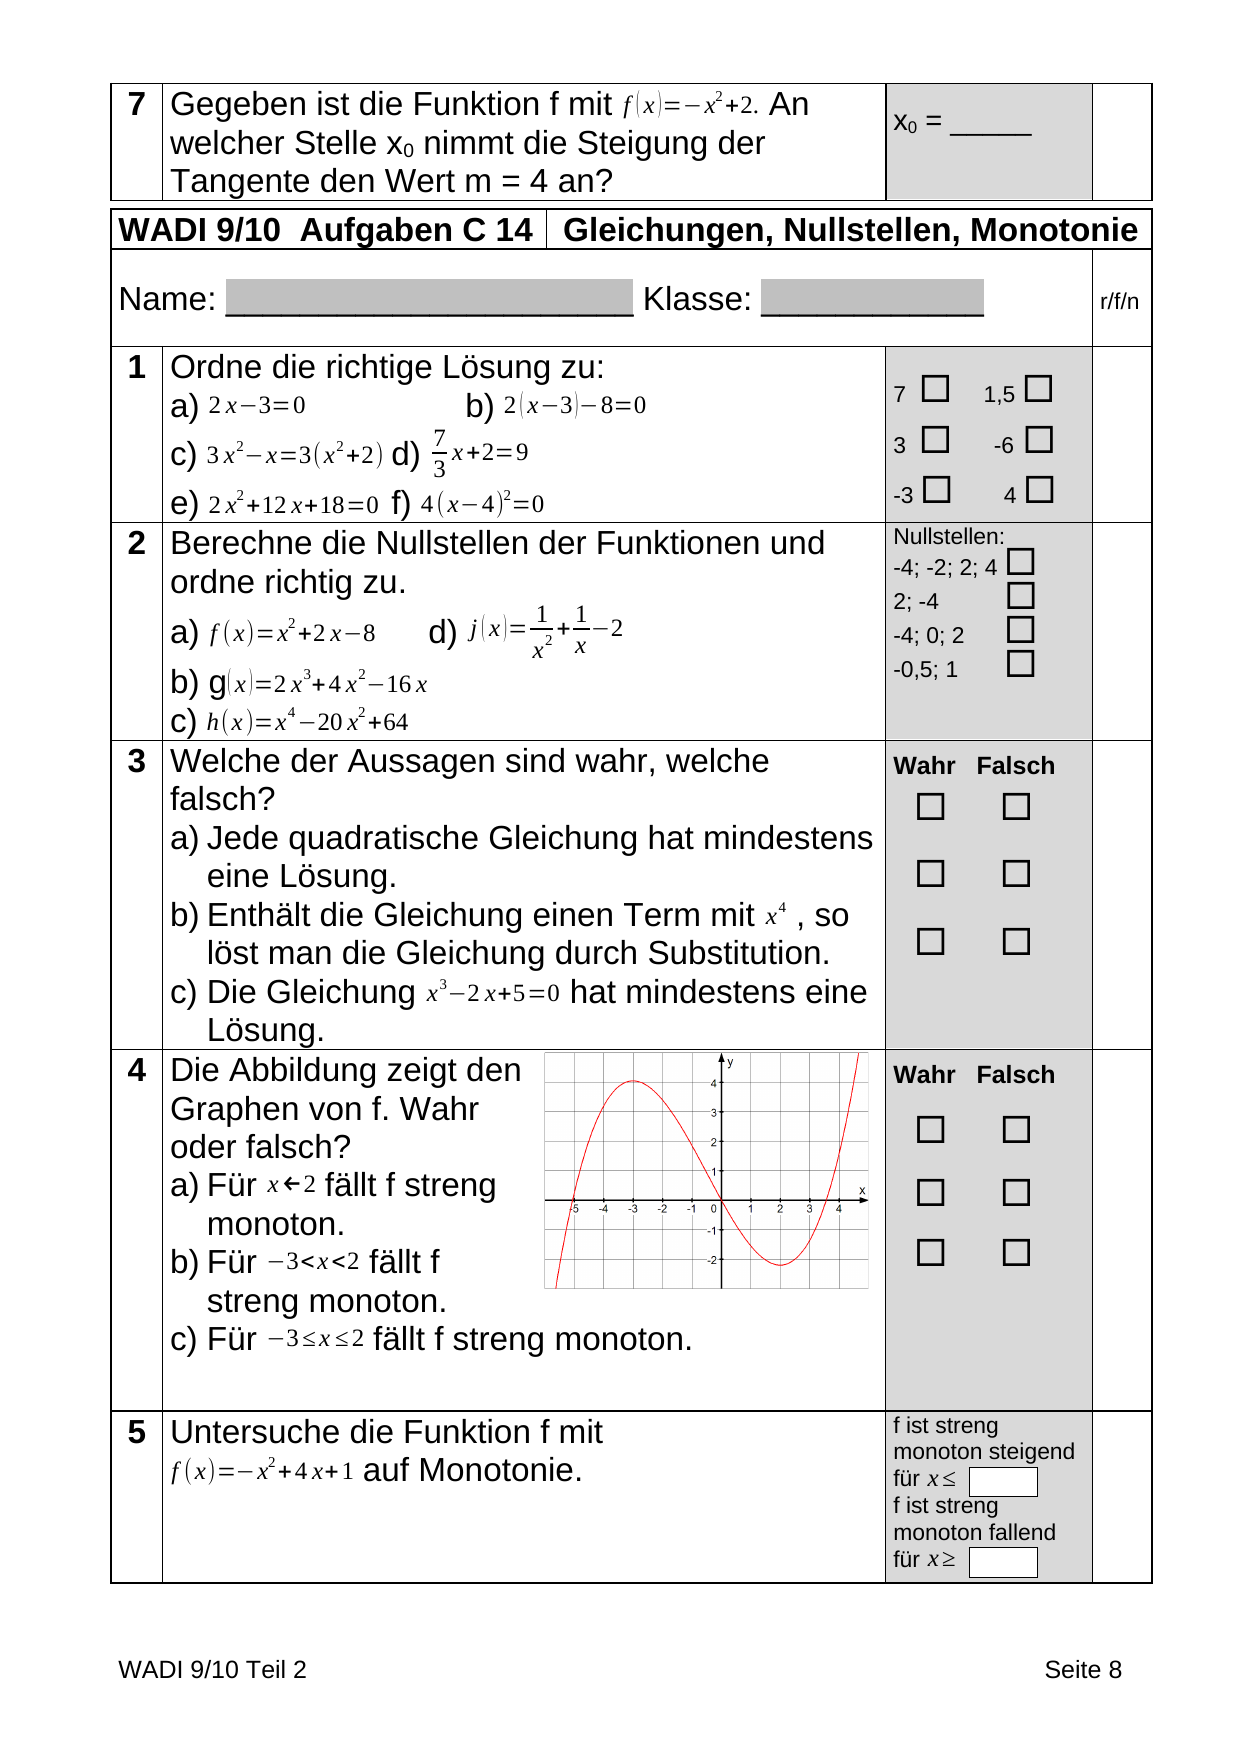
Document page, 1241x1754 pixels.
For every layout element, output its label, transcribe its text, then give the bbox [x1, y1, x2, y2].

table_cell r/f/n [1093, 250, 1151, 346]
table_cell [1093, 1412, 1151, 1582]
table_cell Welche der Aussagen sind wahr, welche falsch? Jede quadratische Gleichung hat mindestens eine Lösung. Enthält die Gleichung einen Term mit , so löst man die Gleichung durch Substitution. Die Gleichung hat mindestens eine Lösung. [163, 741, 885, 1048]
table_cell Wahr Falsch [886, 1050, 1092, 1410]
table_cell [1093, 84, 1151, 199]
table_cell Die Abbildung zeigt den Graphen von f. Wahr oder falsch? Für fällt f streng monoton. Für fällt f streng monoton. Für fällt f streng monoton. [163, 1050, 885, 1410]
table_cell x0 = _____ [887, 84, 1092, 199]
table_cell Name: ______________________ Klasse: ____________ [112, 250, 1092, 346]
table_cell [1093, 1050, 1151, 1410]
table_cell Gegeben ist die Funktion f mit An welcher Stelle x0 nimmt die Steigung der Tangente den Wert m = 4 an? [163, 84, 885, 199]
table_cell 4 [112, 1050, 162, 1410]
table_cell [1093, 741, 1151, 1048]
table_cell 5 [112, 1412, 162, 1582]
table_cell 7 1,5 3 -6 -3 4 [886, 347, 1092, 522]
table_header WADI 9/10 Aufgaben C 14 [112, 210, 546, 248]
table_cell f ist streng monoton steigend für f ist streng monoton fallend für [886, 1412, 1092, 1582]
table_header Gleichungen, Nullstellen, Monotonie [547, 210, 1151, 248]
table_cell [1093, 523, 1151, 739]
table_cell 1 [112, 347, 162, 522]
table_cell Untersuche die Funktion f mit auf Monotonie. [163, 1412, 885, 1582]
table_cell Nullstellen: -4; -2; 2; 4 2; -4 -4; 0; 2 -0,5; 1 [886, 523, 1092, 739]
table_cell [1093, 347, 1151, 522]
table_cell 3 [112, 741, 162, 1048]
table_cell Wahr Falsch [886, 741, 1092, 1048]
table_cell 7 [112, 84, 162, 199]
table_cell Berechne die Nullstellen der Funktionen und ordne richtig zu. a) d) b) g c) [163, 523, 885, 739]
table_cell 2 [112, 523, 162, 739]
table_cell Ordne die richtige Lösung zu: a) b) c) d) e) f) [163, 347, 885, 522]
